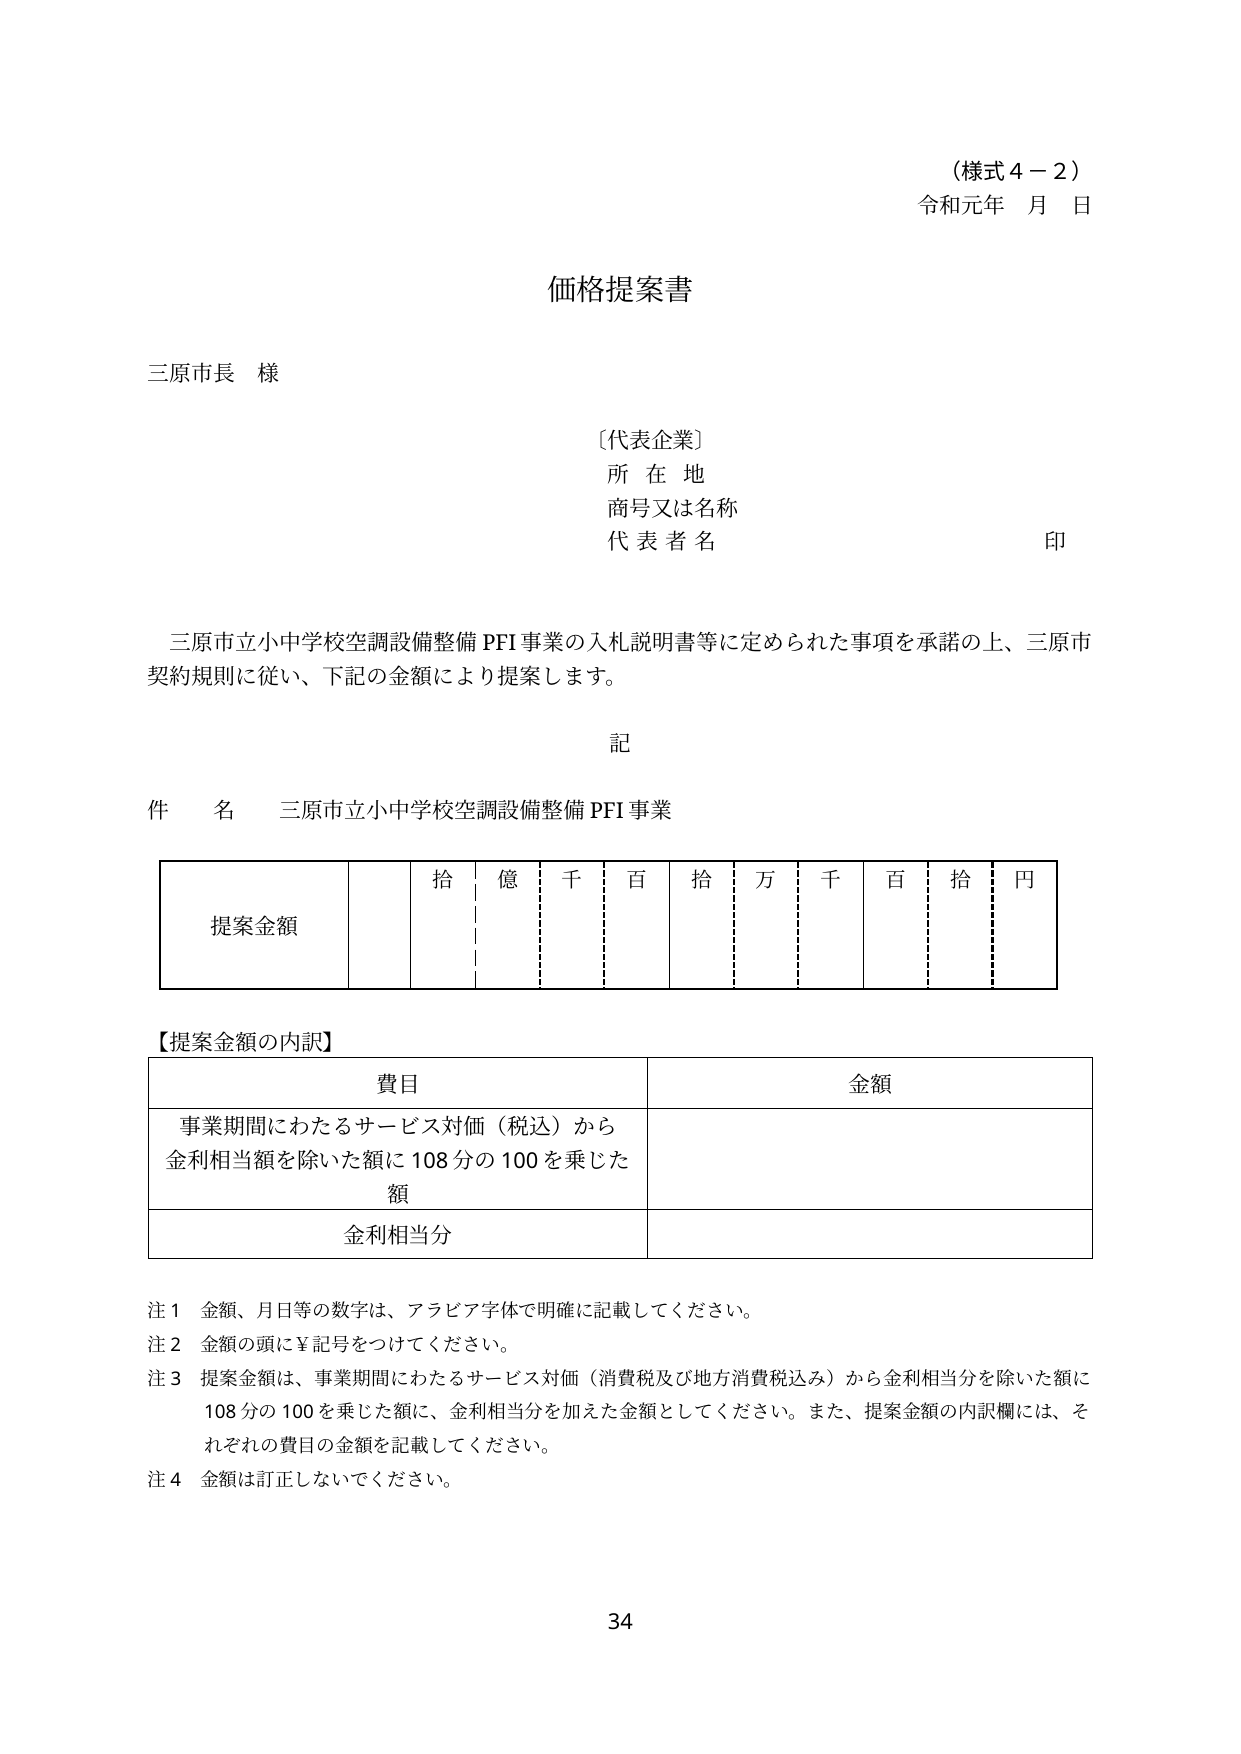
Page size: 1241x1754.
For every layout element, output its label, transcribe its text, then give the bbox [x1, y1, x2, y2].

table_cell [475, 896, 539, 988]
text 価格提案書 [148, 254, 1092, 322]
table_cell [734, 896, 798, 988]
table_header 拾 [928, 862, 992, 896]
table_cell [411, 896, 475, 988]
table_cell [864, 896, 928, 988]
table_cell [928, 896, 992, 988]
table_header 百 [604, 862, 669, 896]
text 三原市長 様 [148, 355, 1092, 389]
table_header [349, 862, 410, 896]
table_header 拾 [670, 862, 734, 896]
table_cell [993, 896, 1056, 988]
table_header 拾 [411, 862, 475, 896]
table_cell [798, 896, 863, 988]
text 注1 金額、月日等の数字は、アラビア字体で明確に記載してください。 [148, 1293, 1092, 1327]
text 三原市立小中学校空調設備整備PFI事業の入札説明書等に定められた事項を承諾の上、三原市契約規則に従い、下記の金額により提案します。 [148, 624, 1092, 692]
text 代表者名 印 [607, 523, 1092, 557]
table_header 千 [540, 862, 604, 896]
text 【提案金額の内訳】 [148, 1024, 1092, 1057]
text 注2 金額の頭に￥記号をつけてください。 [148, 1327, 1092, 1360]
table_header 円 [993, 862, 1056, 896]
text 商号又は名称 [607, 490, 1092, 523]
table_cell [604, 896, 669, 988]
table_cell [648, 1210, 1092, 1258]
table_cell 事業期間にわたるサービス対価（税込）から 金利相当額を除いた額に108分の100を乗じた額 [149, 1109, 647, 1209]
text 注4 金額は訂正しないでください。 [148, 1461, 1092, 1495]
table_header 提案金額 [161, 862, 348, 988]
table_cell 金利相当分 [149, 1210, 647, 1258]
table_header 万 [734, 862, 798, 896]
text 所在地 [607, 456, 1092, 490]
table_cell [540, 896, 604, 988]
text 件 名 三原市立小中学校空調設備整備PFI事業 [148, 793, 1092, 826]
table_header 億 [475, 862, 539, 896]
table_header 百 [864, 862, 928, 896]
text 記 [148, 725, 1092, 759]
text （様式４－２） [148, 153, 1092, 187]
text 注3 提案金額は、事業期間にわたるサービス対価（消費税及び地方消費税込み）から金利相当分を除いた額に108分の100を乗じた額に、金利相当分を加えた金額としてください。また、提案金額の内訳欄には、それぞれの費目の金額を記載してください。 [148, 1360, 1092, 1461]
table_cell [648, 1109, 1092, 1209]
table_header 千 [798, 862, 863, 896]
text 〔代表企業〕 [585, 422, 1092, 456]
table_header 金額 [648, 1058, 1092, 1107]
table_cell [670, 896, 734, 988]
table_cell [349, 896, 410, 988]
table_header 費目 [149, 1058, 647, 1107]
text 令和元年 月 日 [148, 187, 1092, 221]
